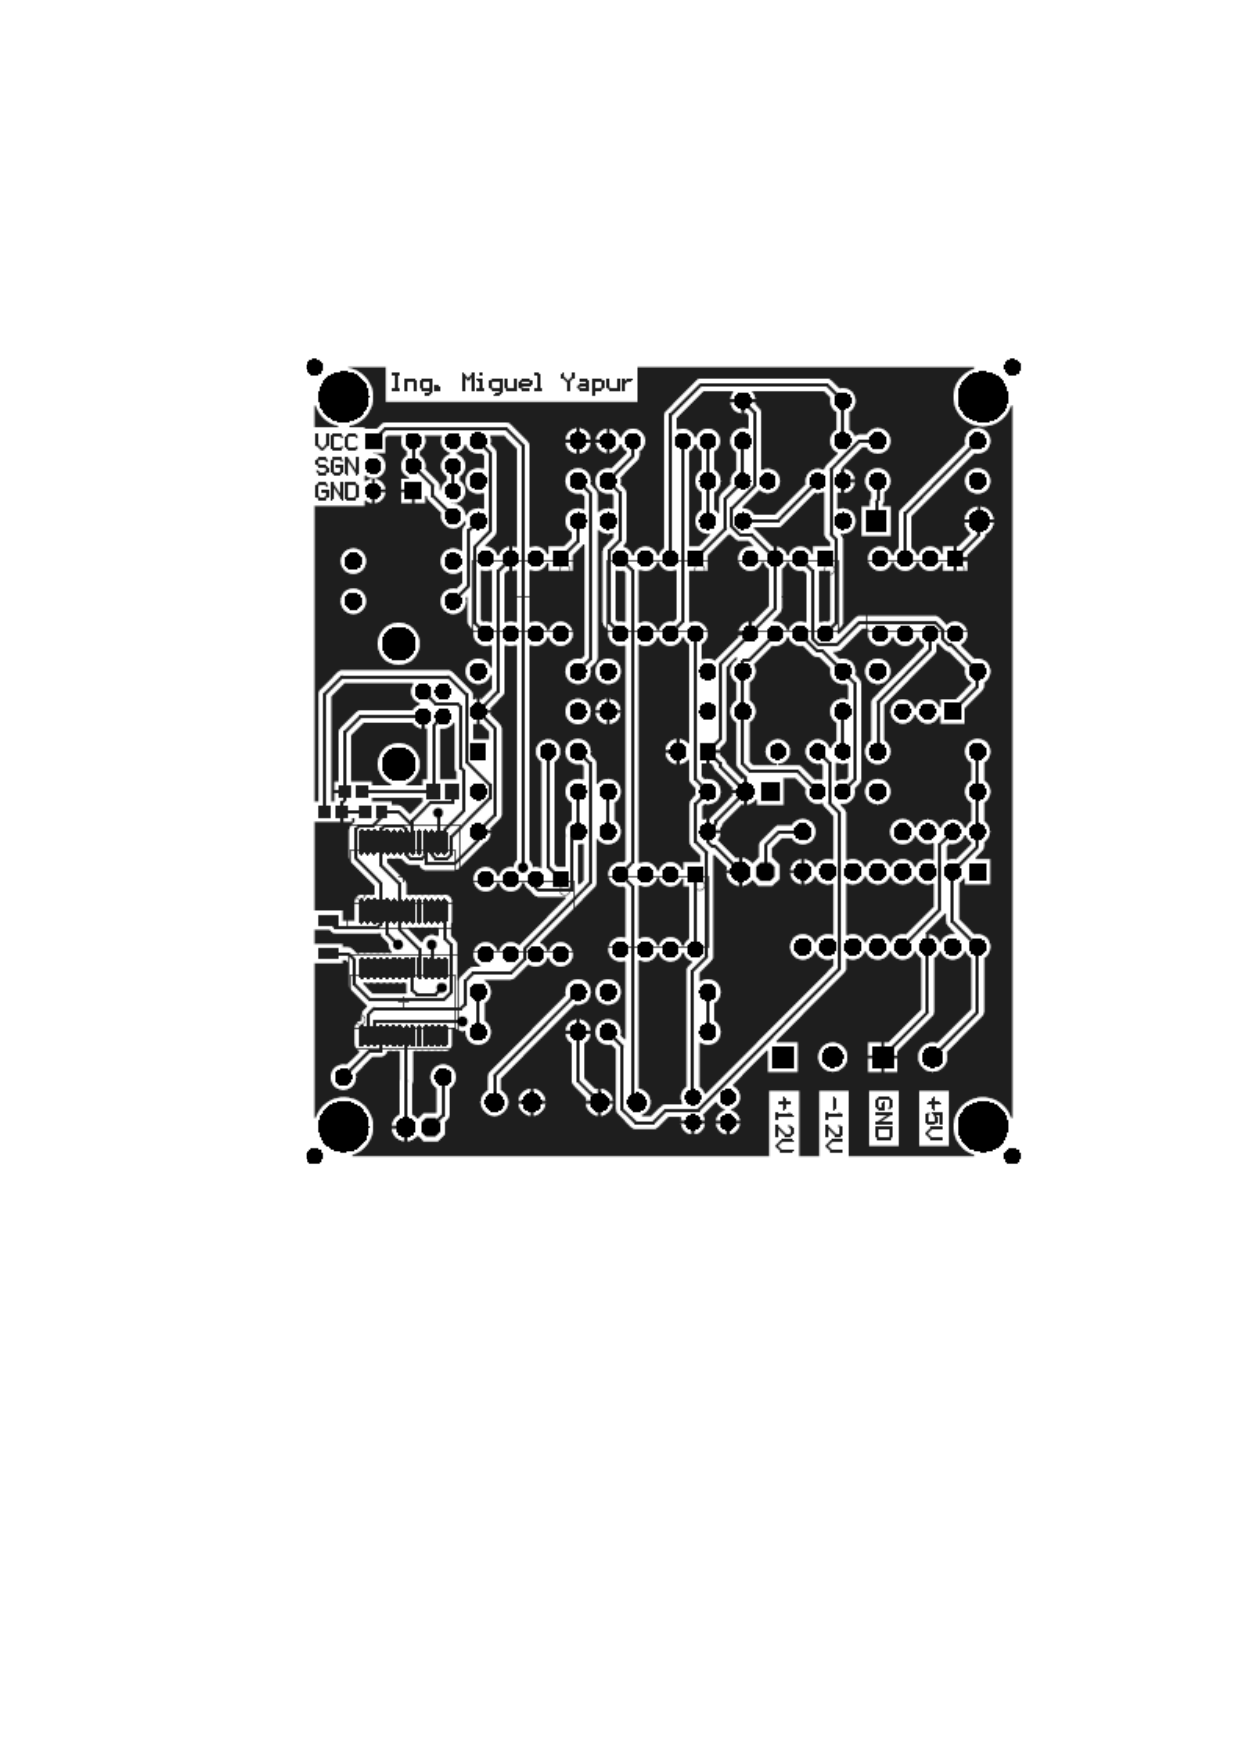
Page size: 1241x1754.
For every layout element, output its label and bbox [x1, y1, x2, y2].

picture [306, 343, 1029, 1175]
